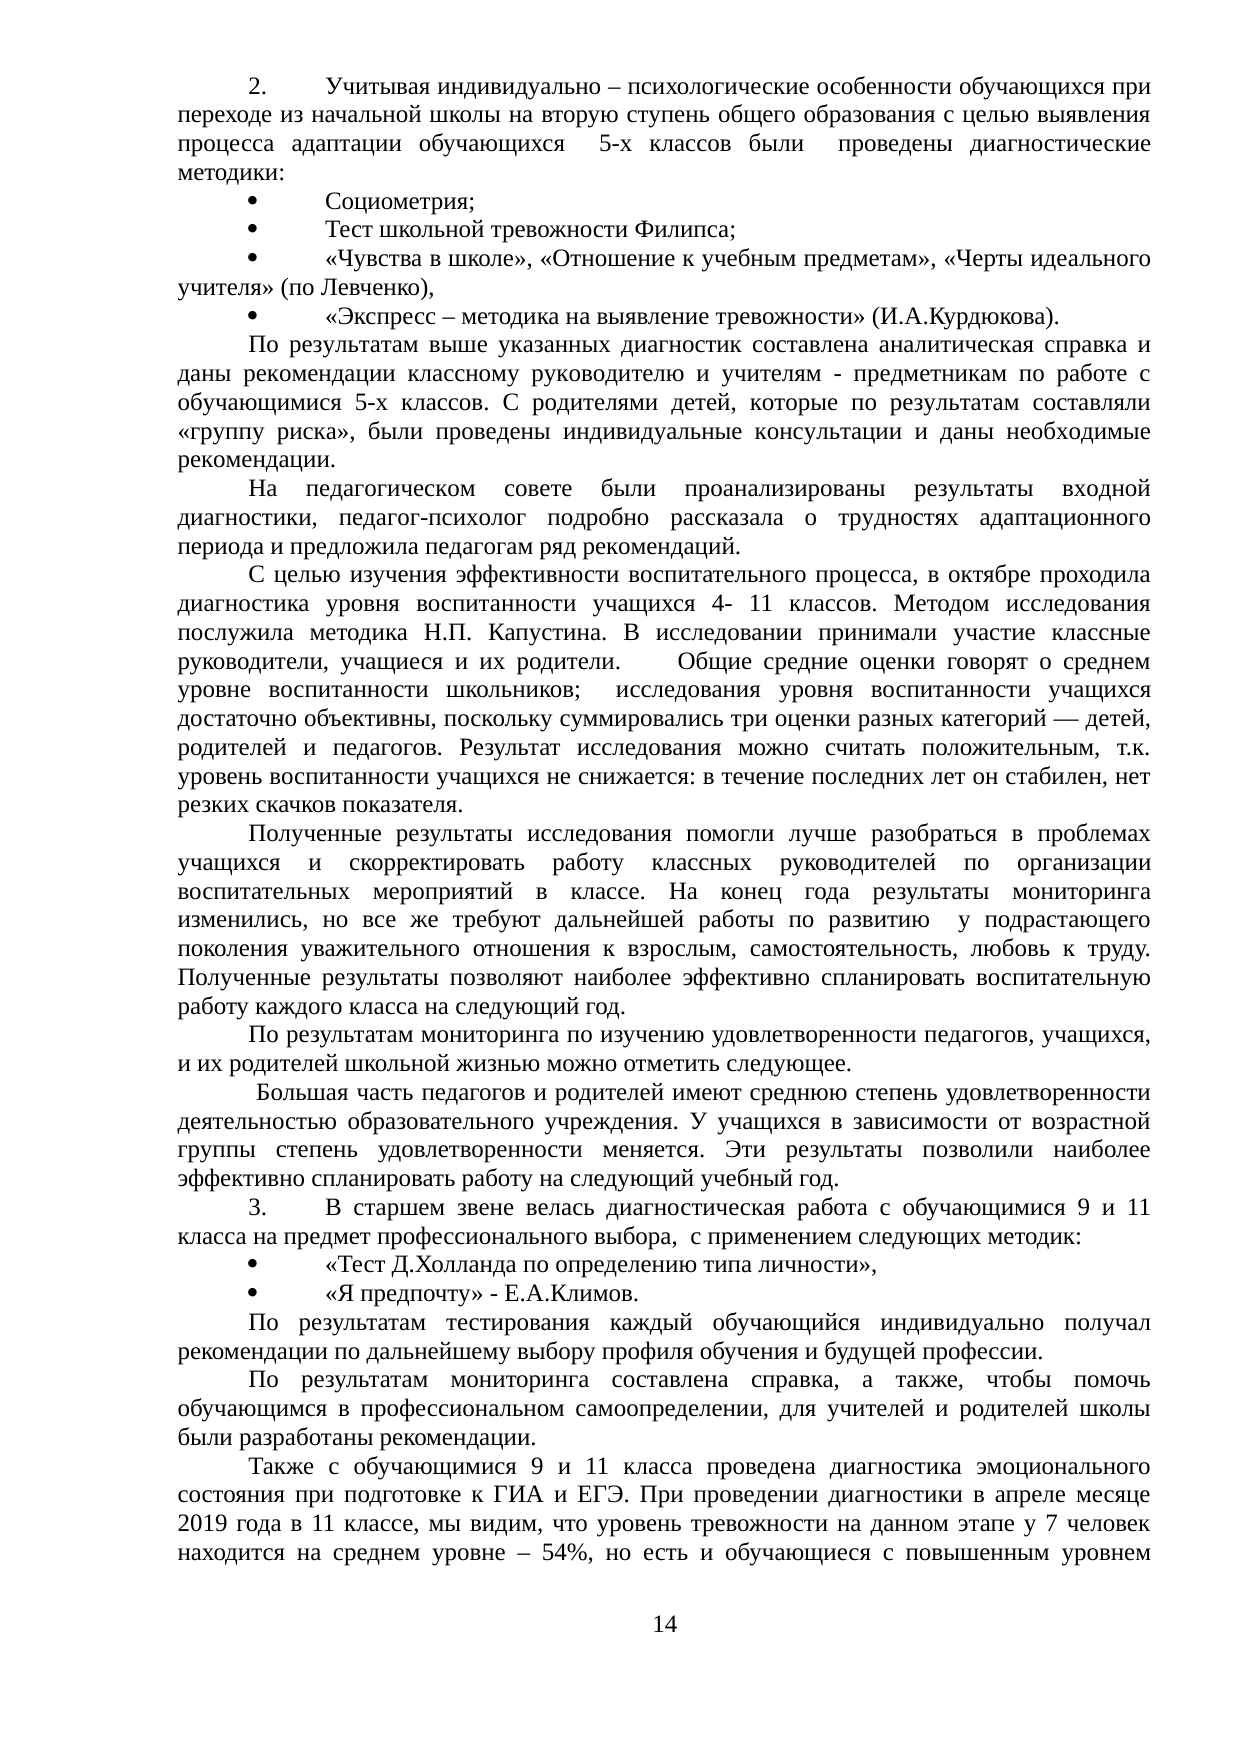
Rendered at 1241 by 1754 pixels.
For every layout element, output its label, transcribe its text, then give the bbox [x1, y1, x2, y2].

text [177, 1451, 1152, 1566]
text По результатам выше указанных диагностик составлена аналитическая справка и даны рекомендации классному руководителю и учителям - предметникам по работе с обучающимися 5-х классов. С родителями детей, которые по результатам составляли «группу риска», были проведены индивидуальные консультации и даны необходимые рекомендации. [177, 329, 1152, 473]
list «Я предпочту» - Е.А.Климов. [177, 1278, 1152, 1307]
text На педагогическом совете были проанализированы результаты входной диагностики, педагог-психолог подробно рассказала о трудностях адаптационного периода и предложила педагогам ряд рекомендаций. [177, 473, 1152, 559]
list «Экспресс – методика на выявление тревожности» (И.А.Курдюкова). [177, 301, 1152, 329]
list «Тест Д.Холланда по определению типа личности», [177, 1249, 1152, 1278]
text По результатам тестирования каждый обучающийся индивидуально получал рекомендации по дальнейшему выбору профиля обучения и будущей профессии. [177, 1307, 1152, 1364]
text Полученные результаты исследования помогли лучше разобраться в проблемах учащихся и скорректировать работу классных руководителей по организации воспитательных мероприятий в классе. На конец года результаты мониторинга изменились, но все же требуют дальнейшей работы по развитию у подрастающего поколения уважительного отношения к взрослым, самостоятельность, любовь к труду. Полученные результаты позволяют наиболее эффективно спланировать воспитательную работу каждого класса на следующий год. [177, 818, 1152, 1019]
text По результатам мониторинга по изучению удовлетворенности педагогов, учащихся, и их родителей школьной жизнью можно отметить следующее. [177, 1019, 1152, 1077]
list В старшем звене велась диагностическая работа с обучающимися 9 и 11 класса на предмет профессионального выбора, с применением следующих методик: [177, 1192, 1152, 1249]
list Социометрия; [177, 186, 1152, 214]
list «Чувства в школе», «Отношение к учебным предметам», «Черты идеального учителя» (по Левченко), [177, 243, 1152, 301]
text С целью изучения эффективности воспитательного процесса, в октябре проходила диагностика уровня воспитанности учащихся 4- 11 классов. Методом исследования послужила методика Н.П. Капустина. В исследовании принимали участие классные руководители, учащиеся и их родители. Общие средние оценки говорят о среднем уровне воспитанности школьников; исследования уровня воспитанности учащихся достаточно объективны, поскольку суммировались три оценки разных категорий — детей, родителей и педагогов. Результат исследования можно считать положительным, т.к. уровень воспитанности учащихся не снижается: в течение последних лет он стабилен, нет резких скачков показателя. [177, 559, 1152, 818]
list Учитывая индивидуально – психологические особенности обучающихся при переходе из начальной школы на вторую ступень общего образования с целью выявления процесса адаптации обучающихся 5-х классов были проведены диагностические методики: [177, 71, 1152, 186]
text По результатам мониторинга составлена справка, а также, чтобы помочь обучающимся в профессиональном самоопределении, для учителей и родителей школы были разработаны рекомендации. [177, 1364, 1152, 1451]
list Тест школьной тревожности Филипса; [177, 214, 1152, 243]
text Большая часть педагогов и родителей имеют среднюю степень удовлетворенности деятельностью образовательного учреждения. У учащихся в зависимости от возрастной группы степень удовлетворенности меняется. Эти результаты позволили наиболее эффективно спланировать работу на следующий учебный год. [177, 1077, 1152, 1192]
